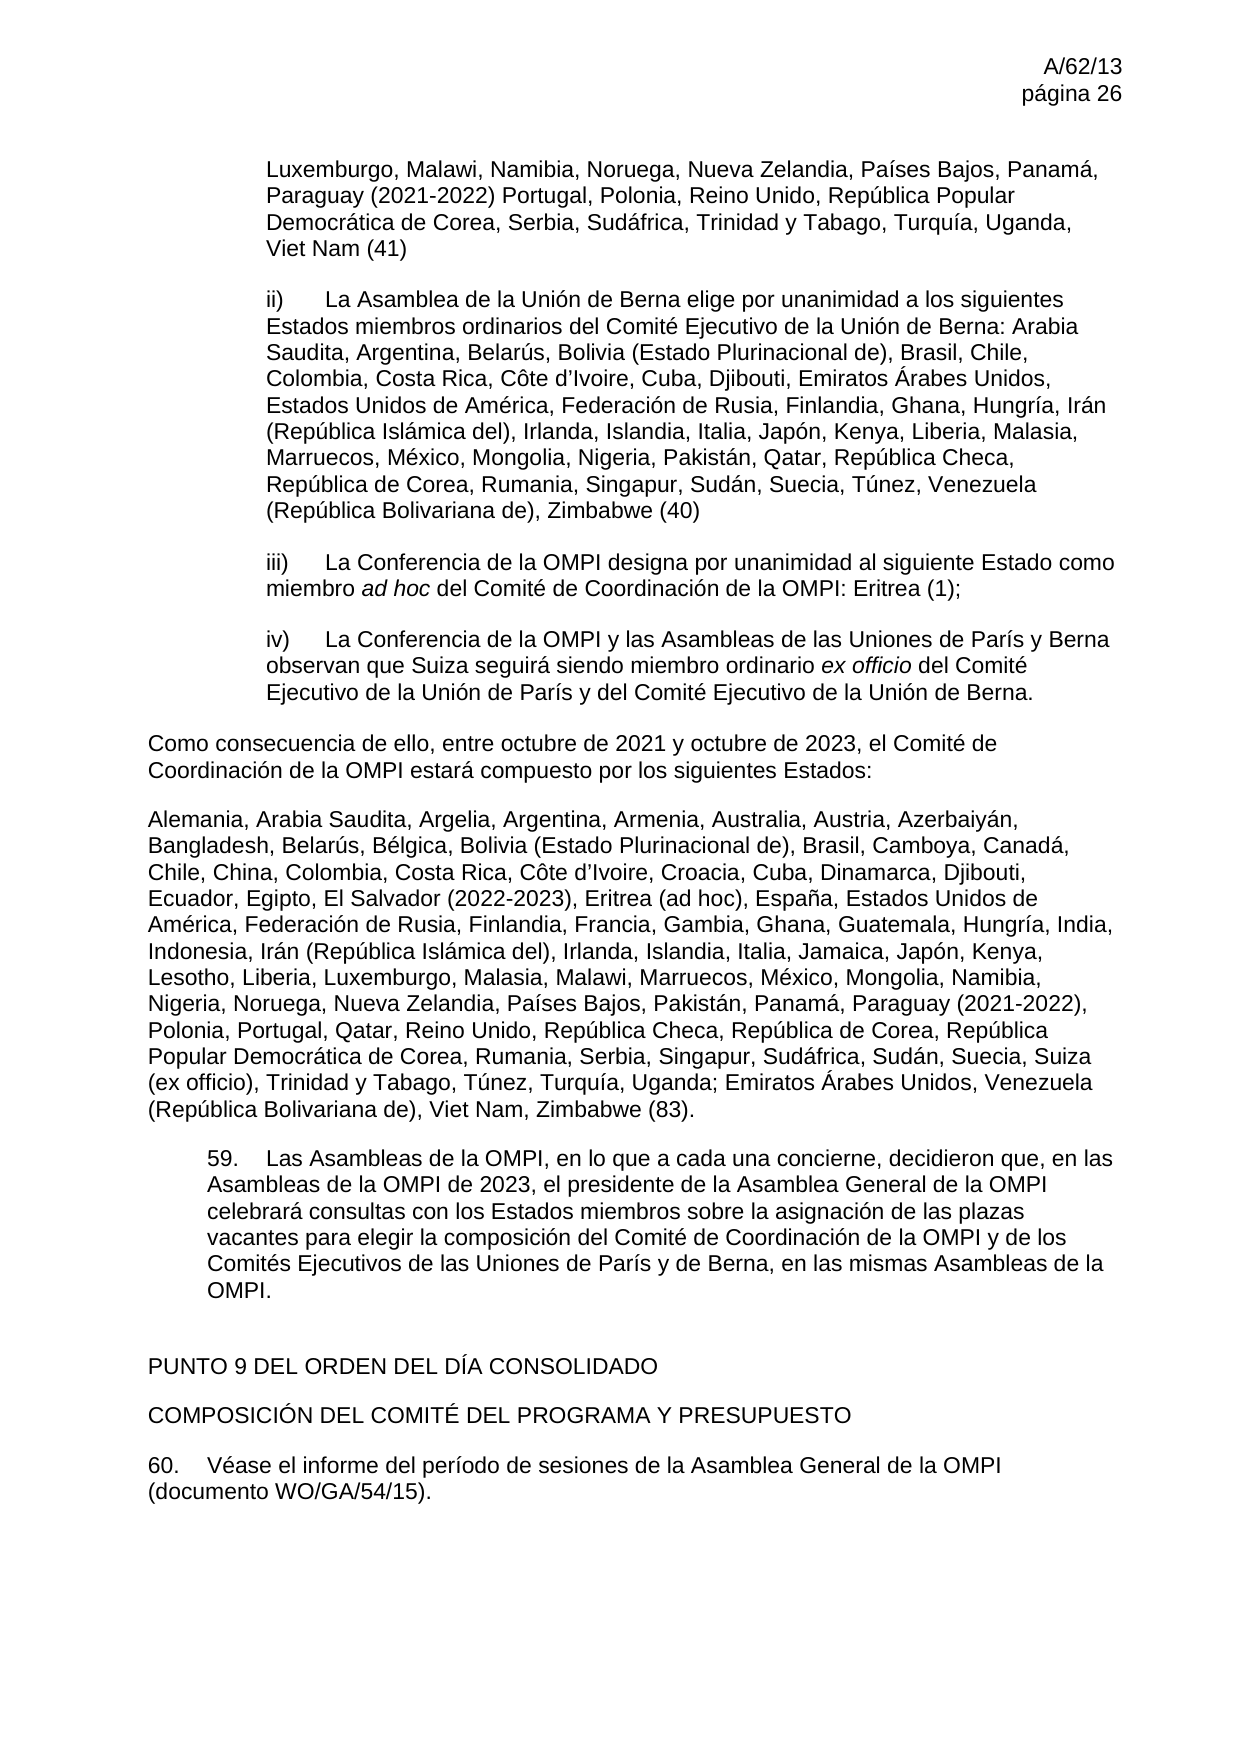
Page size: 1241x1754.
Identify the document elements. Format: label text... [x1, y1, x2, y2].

list La Asamblea de la Unión de Berna elige por unanimidad a los siguientes Estados miembros ordinarios del Comité Ejecutivo de la Unión de Berna: Arabia Saudita, Argentina, Belarús, Bolivia (Estado Plurinacional de), Brasil, Chile, Colombia, Costa Rica, Côte d’Ivoire, Cuba, Djibouti, Emiratos Árabes Unidos, Estados Unidos de América, Federación de Rusia, Finlandia, Ghana, Hungría, Irán (República Islámica del), Irlanda, Islandia, Italia, Japón, Kenya, Liberia, Malasia, Marruecos, México, Mongolia, Nigeria, Pakistán, Qatar, República Checa, República de Corea, Rumania, Singapur, Sudán, Suecia, Túnez, Venezuela (República Bolivariana de), Zimbabwe (40) [266, 286, 1122, 523]
text Alemania, Arabia Saudita, Argelia, Argentina, Armenia, Australia, Austria, Azerbaiyán, Bangladesh, Belarús, Bélgica, Bolivia (Estado Plurinacional de), Brasil, Camboya, Canadá, Chile, China, Colombia, Costa Rica, Côte d’Ivoire, Croacia, Cuba, Dinamarca, Djibouti, Ecuador, Egipto, El Salvador (2022-2023), Eritrea (ad hoc), España, Estados Unidos de América, Federación de Rusia, Finlandia, Francia, Gambia, Ghana, Guatemala, Hungría, India, Indonesia, Irán (República Islámica del), Irlanda, Islandia, Italia, Jamaica, Japón, Kenya, Lesotho, Liberia, Luxemburgo, Malasia, Malawi, Marruecos, México, Mongolia, Namibia, Nigeria, Noruega, Nueva Zelandia, Países Bajos, Pakistán, Panamá, Paraguay (2021-2022), Polonia, Portugal, Qatar, Reino Unido, República Checa, República de Corea, República Popular Democrática de Corea, Rumania, Serbia, Singapur, Sudáfrica, Sudán, Suecia, Suiza (ex officio), Trinidad y Tabago, Túnez, Turquía, Uganda; Emiratos Árabes Unidos, Venezuela (República Bolivariana de), Viet Nam, Zimbabwe (83). [148, 806, 1122, 1122]
list La Conferencia de la OMPI y las Asambleas de las Uniones de París y Berna observan que Suiza seguirá siendo miembro ordinario ex officio del Comité Ejecutivo de la Unión de París y del Comité Ejecutivo de la Unión de Berna. [266, 626, 1122, 705]
text Como consecuencia de ello, entre octubre de 2021 y octubre de 2023, el Comité de Coordinación de la OMPI estará compuesto por los siguientes Estados: [148, 730, 1122, 783]
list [266, 156, 1122, 261]
text Las Asambleas de la OMPI, en lo que a cada una concierne, decidieron que, en las Asambleas de la OMPI de 2023, el presidente de la Asamblea General de la OMPI celebrará consultas con los Estados miembros sobre la asignación de las plazas vacantes para elegir la composición del Comité de Coordinación de la OMPI y de los Comités Ejecutivos de las Uniones de París y de Berna, en las mismas Asambleas de la OMPI. [207, 1145, 1122, 1303]
list La Conferencia de la OMPI designa por unanimidad al siguiente Estado como miembro ad hoc del Comité de Coordinación de la OMPI: Eritrea (1); [266, 548, 1122, 601]
text COMPOSICIÓN DEL COMITÉ DEL PROGRAMA Y PRESUPUESTO [148, 1402, 1122, 1429]
text PUNTO 9 DEL ORDEN DEL DÍA CONSOLIDADO [148, 1353, 1122, 1379]
text Véase el informe del período de sesiones de la Asamblea General de la OMPI (documento WO/GA/54/15). [148, 1452, 1122, 1504]
